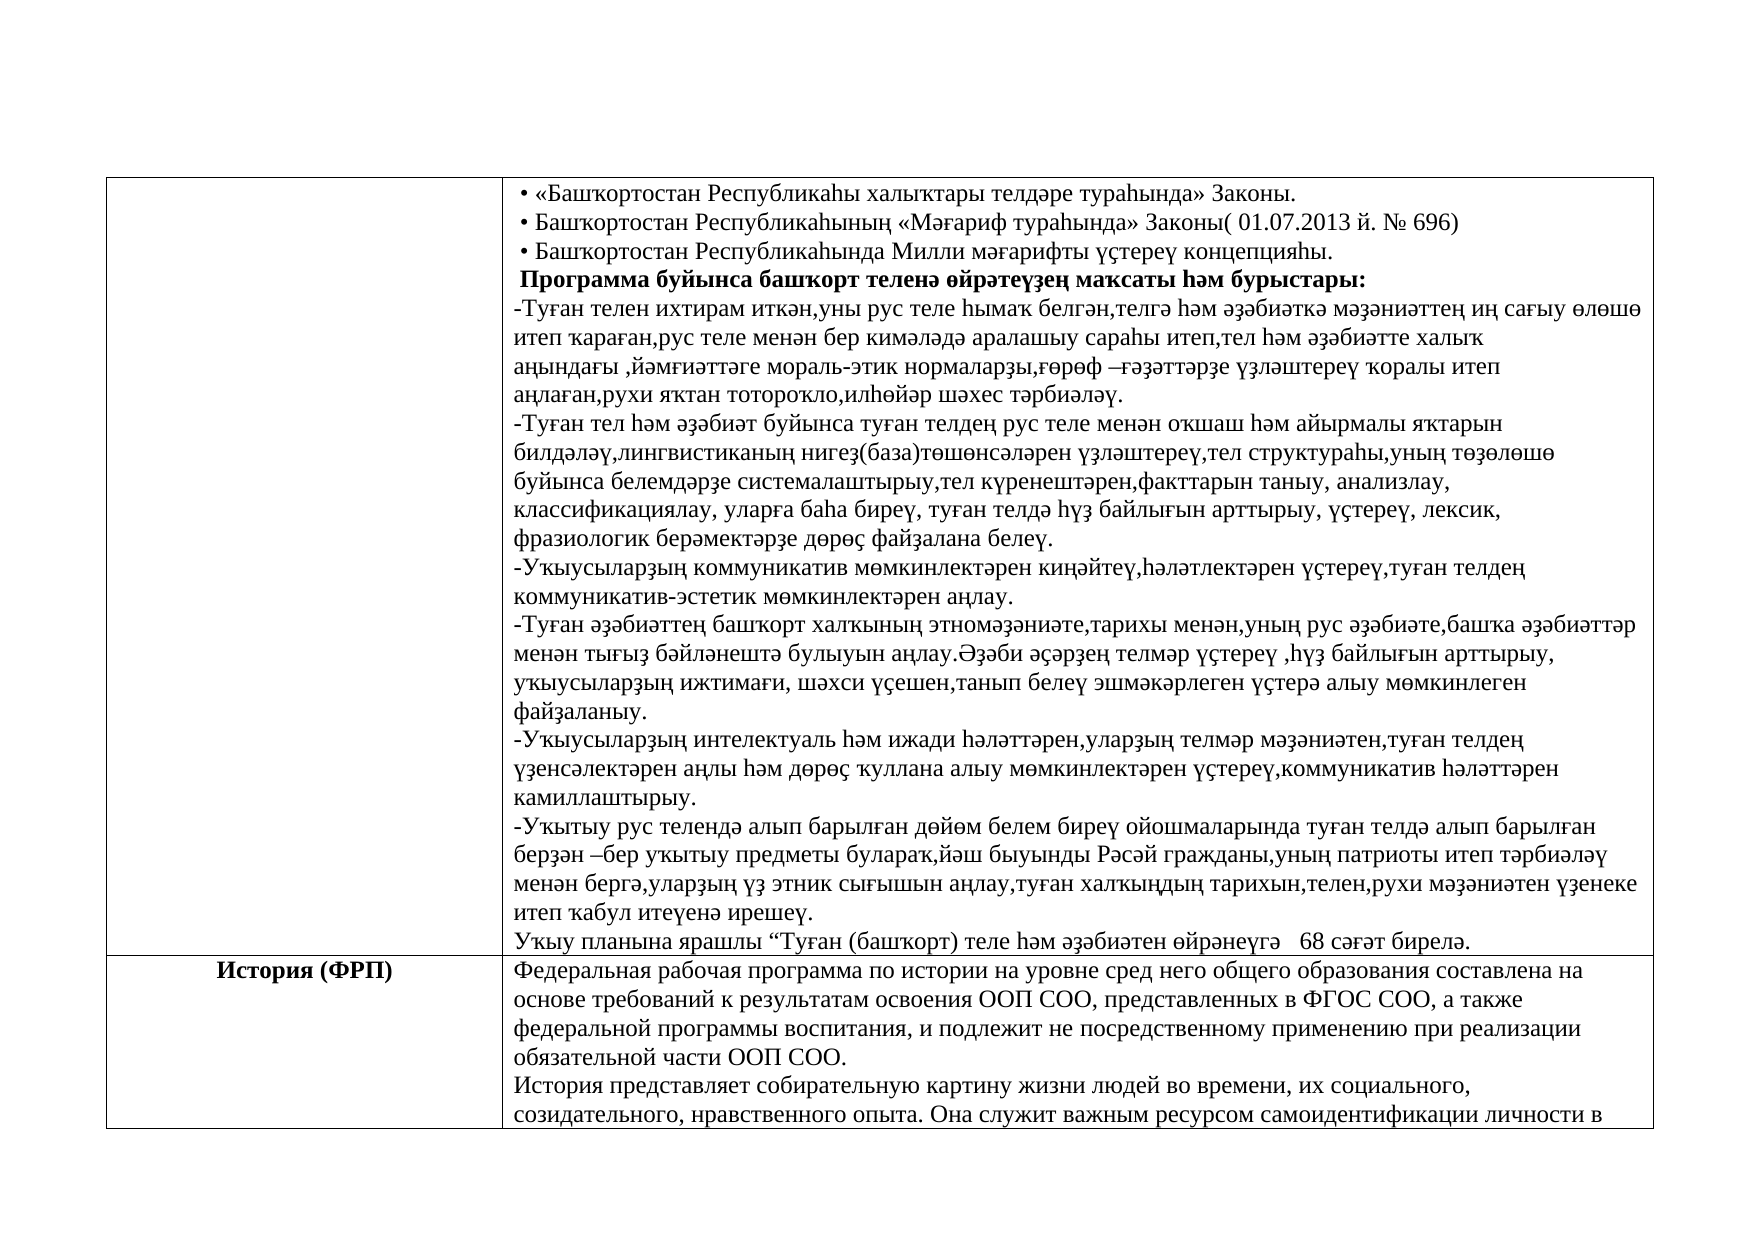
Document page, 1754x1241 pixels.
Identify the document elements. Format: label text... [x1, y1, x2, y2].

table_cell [503, 956, 1653, 1128]
table_cell История (ФРП) [107, 956, 502, 1128]
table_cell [107, 178, 502, 954]
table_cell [503, 178, 1653, 954]
